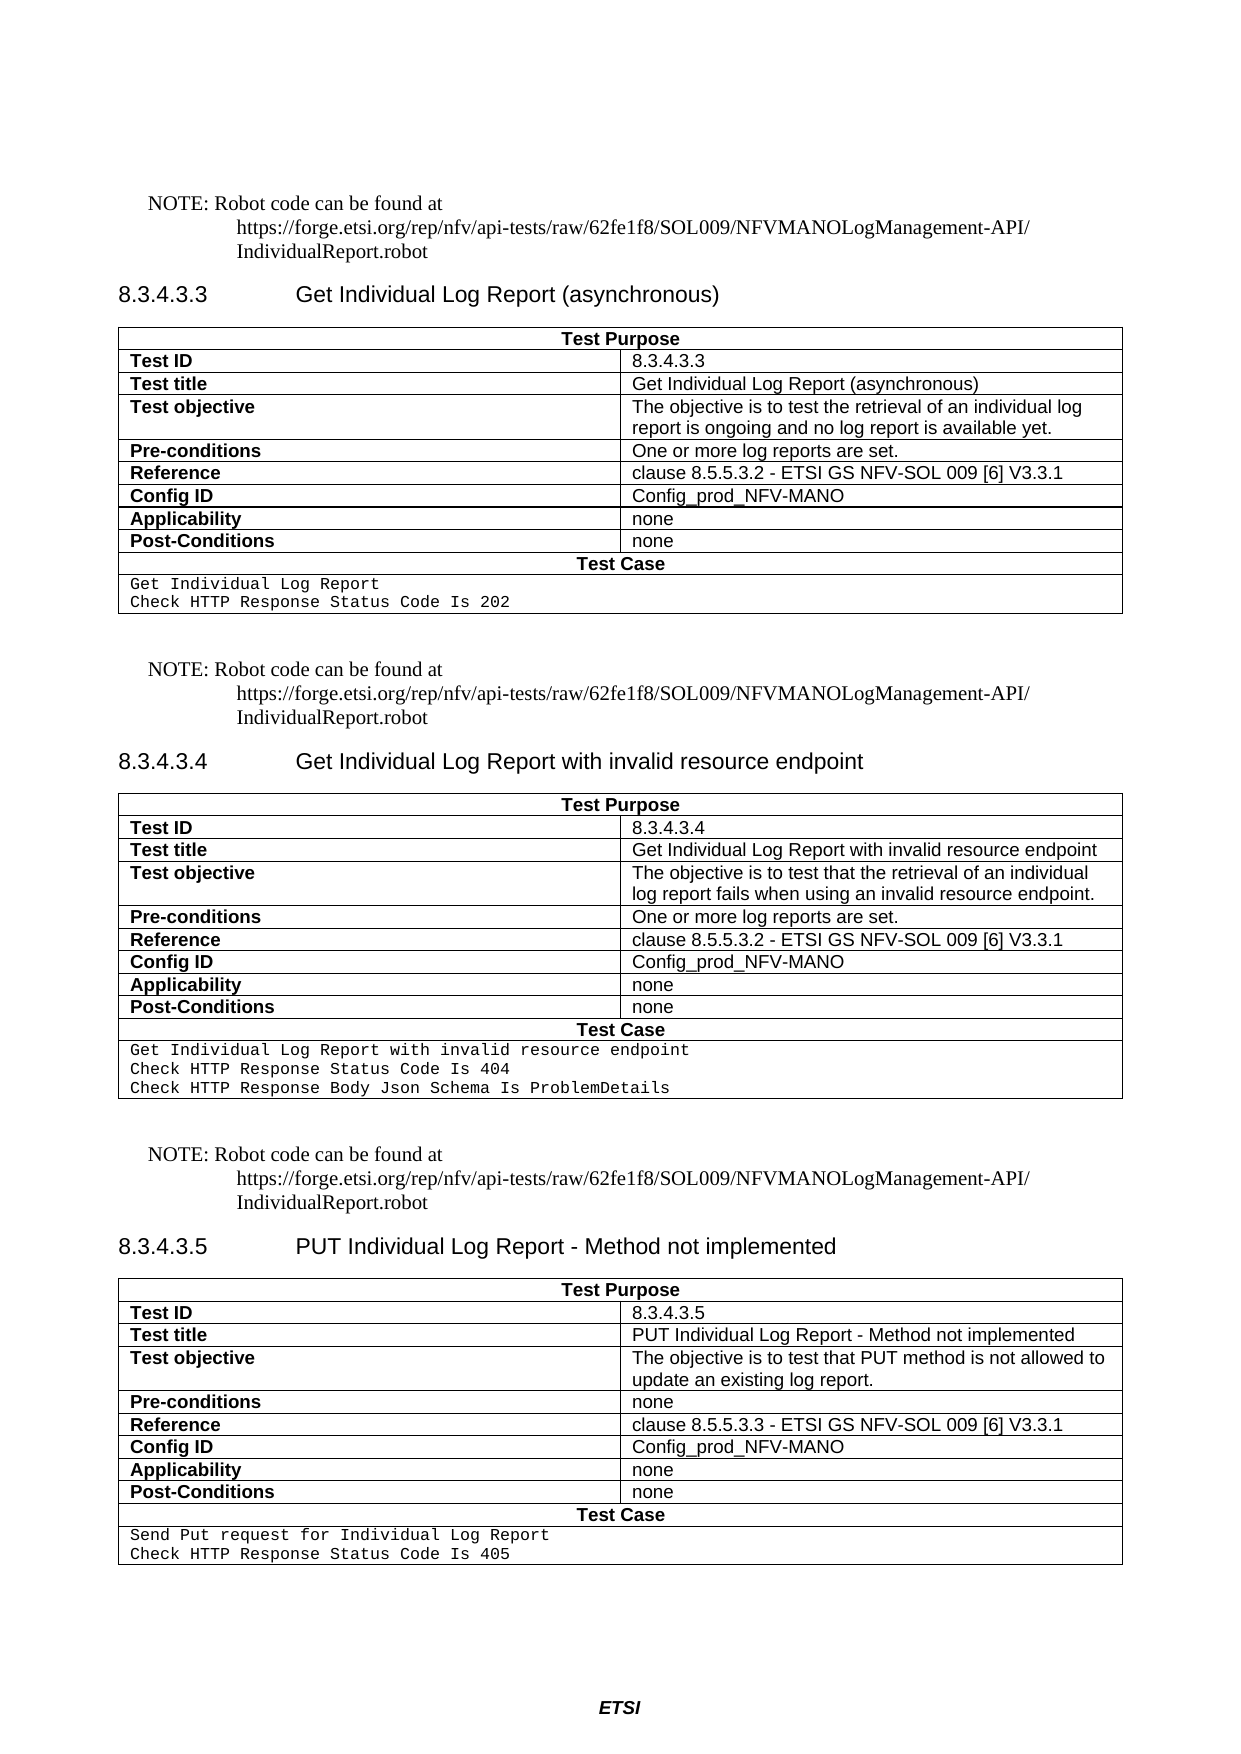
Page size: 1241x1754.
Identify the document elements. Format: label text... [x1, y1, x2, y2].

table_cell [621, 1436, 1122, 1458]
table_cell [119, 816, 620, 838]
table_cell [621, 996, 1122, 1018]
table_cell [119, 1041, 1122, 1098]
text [148, 191, 1122, 263]
subtitle 8.3.4.3.4 Get Individual Log Report with invalid resource endpoint [118, 748, 1122, 774]
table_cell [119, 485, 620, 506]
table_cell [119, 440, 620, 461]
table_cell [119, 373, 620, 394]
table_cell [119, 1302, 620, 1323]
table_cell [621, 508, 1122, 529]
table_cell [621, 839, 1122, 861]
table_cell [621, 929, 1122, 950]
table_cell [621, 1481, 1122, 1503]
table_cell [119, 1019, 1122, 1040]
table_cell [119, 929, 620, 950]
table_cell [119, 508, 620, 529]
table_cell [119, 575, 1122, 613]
text NOTE: Robot code can be found at https://forge.etsi.org/rep/nfv/api-tests/raw/62fe1f8/SOL009/NFVMANOLogManagement-API/IndividualReport.robot [148, 657, 1122, 729]
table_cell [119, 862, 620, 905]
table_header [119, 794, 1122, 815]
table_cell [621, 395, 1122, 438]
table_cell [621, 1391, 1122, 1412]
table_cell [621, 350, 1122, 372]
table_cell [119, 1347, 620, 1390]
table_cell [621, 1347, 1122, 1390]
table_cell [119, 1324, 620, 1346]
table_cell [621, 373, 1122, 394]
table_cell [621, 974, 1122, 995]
text NOTE: Robot code can be found at https://forge.etsi.org/rep/nfv/api-tests/raw/62fe1f8/SOL009/NFVMANOLogManagement-API/IndividualReport.robot [148, 1142, 1122, 1214]
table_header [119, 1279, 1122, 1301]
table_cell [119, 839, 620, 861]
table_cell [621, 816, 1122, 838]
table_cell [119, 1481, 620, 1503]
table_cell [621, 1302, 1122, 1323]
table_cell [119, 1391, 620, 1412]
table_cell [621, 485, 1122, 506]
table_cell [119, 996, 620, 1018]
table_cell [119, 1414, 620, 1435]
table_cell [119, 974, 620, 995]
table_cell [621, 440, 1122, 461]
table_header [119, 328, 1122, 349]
subtitle 8.3.4.3.3 Get Individual Log Report (asynchronous) [118, 281, 1122, 308]
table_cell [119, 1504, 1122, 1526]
subtitle 8.3.4.3.5 PUT Individual Log Report - Method not implemented [118, 1233, 1122, 1259]
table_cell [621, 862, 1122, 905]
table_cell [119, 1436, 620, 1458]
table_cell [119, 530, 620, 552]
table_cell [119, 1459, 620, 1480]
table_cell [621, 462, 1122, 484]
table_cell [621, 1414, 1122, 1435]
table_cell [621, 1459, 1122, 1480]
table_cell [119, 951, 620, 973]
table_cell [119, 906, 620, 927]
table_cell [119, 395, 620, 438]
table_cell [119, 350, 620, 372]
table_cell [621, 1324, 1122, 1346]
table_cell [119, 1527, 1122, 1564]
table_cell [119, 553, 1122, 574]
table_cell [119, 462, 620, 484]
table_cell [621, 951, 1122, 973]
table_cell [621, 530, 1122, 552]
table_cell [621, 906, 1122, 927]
